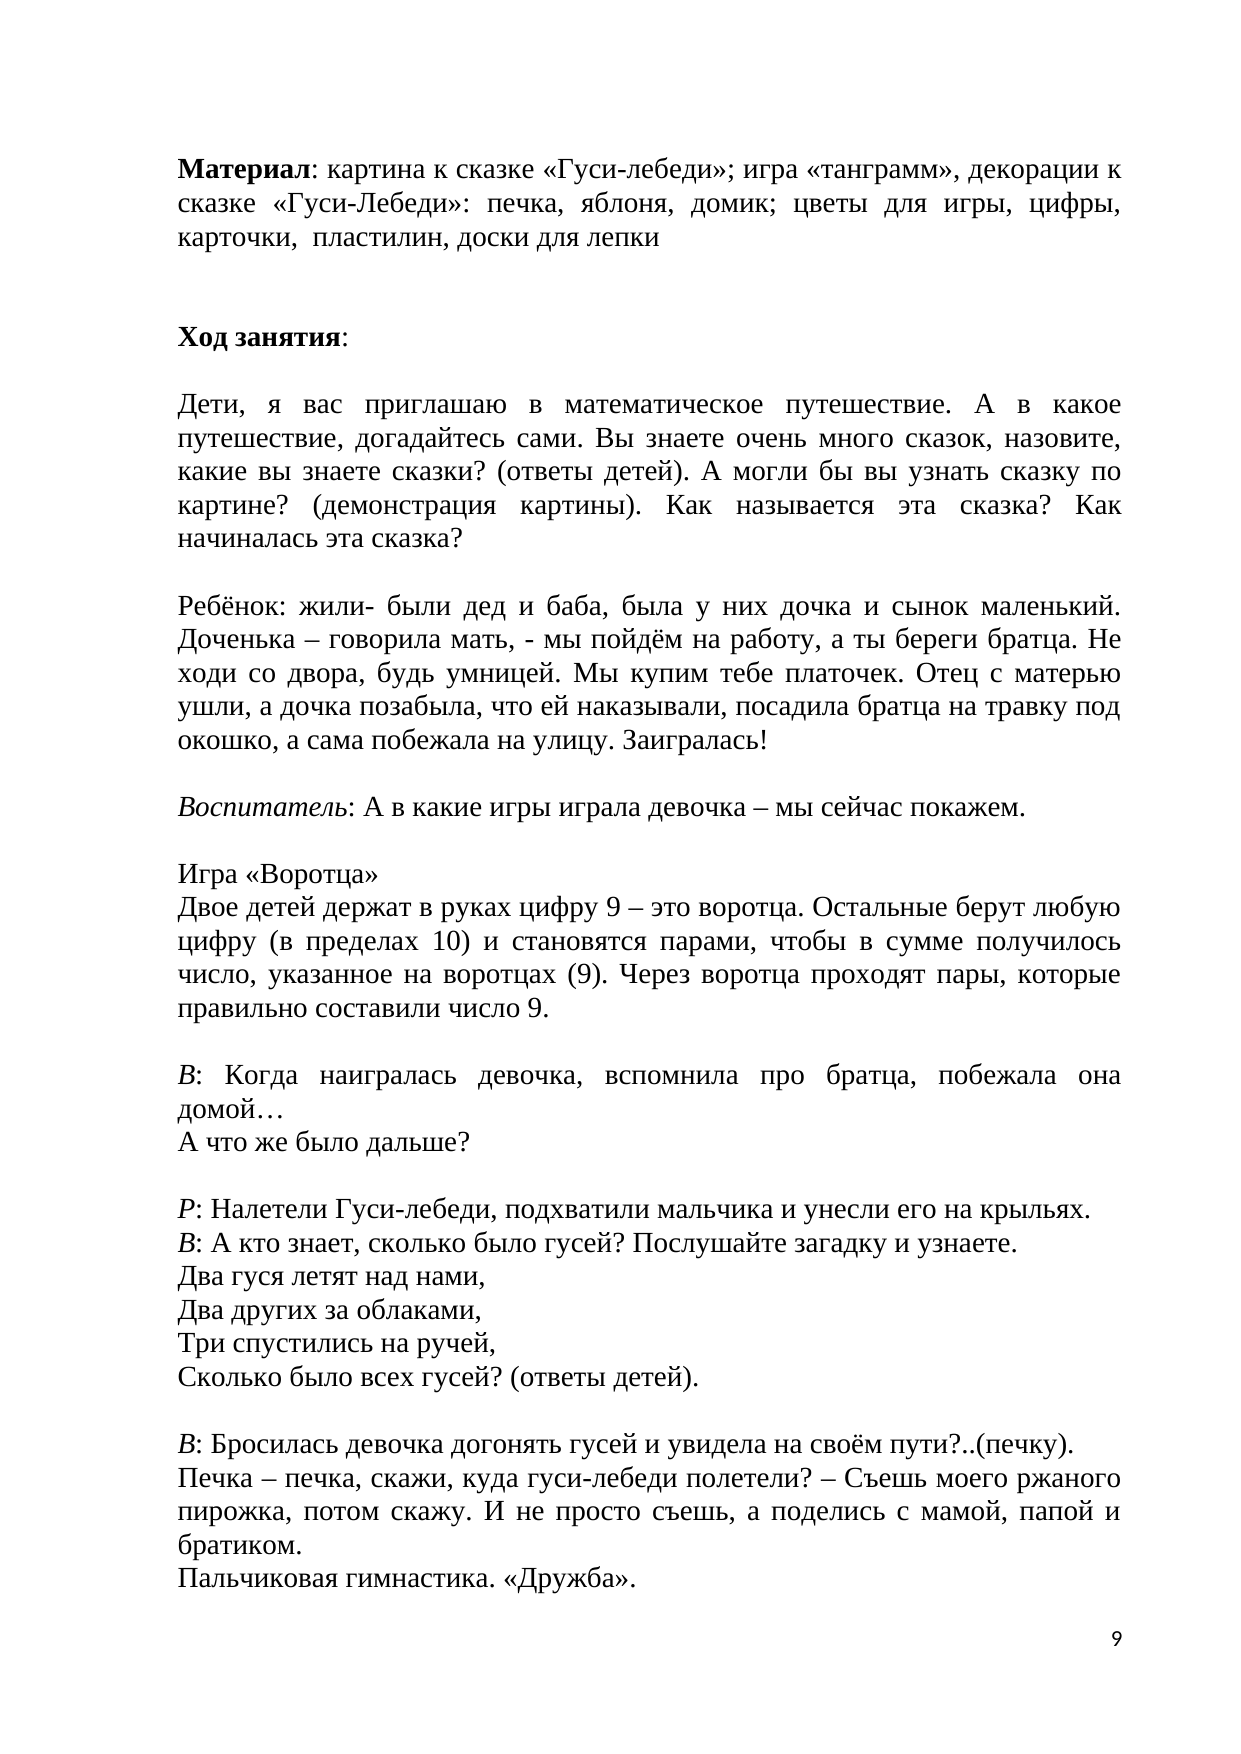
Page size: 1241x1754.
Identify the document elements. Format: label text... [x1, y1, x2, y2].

text Р: Налетели Гуси-лебеди, подхватили мальчика и унесли его на крыльях. [177, 1191, 1122, 1225]
text Дети, я вас приглашаю в математическое путешествие. А в какое путешествие, догадайтесь сами. Вы знаете очень много сказок, назовите, какие вы знаете сказки? (ответы детей). А могли бы вы узнать сказку по картине? (демонстрация картины). Как называется эта сказка? Как начиналась эта сказка? [177, 386, 1122, 554]
text Сколько было всех гусей? (ответы детей). [177, 1359, 1122, 1393]
text В: А кто знает, сколько было гусей? Послушайте загадку и узнаете. [177, 1225, 1122, 1258]
text В: Когда наигралась девочка, вспомнила про братца, побежала она домой… [177, 1057, 1122, 1124]
text Воспитатель: А в какие игры играла девочка – мы сейчас покажем. [177, 789, 1122, 822]
text Три спустились на ручей, [177, 1326, 1122, 1359]
text Два гуся летят над нами, [177, 1258, 1122, 1292]
text Двое детей держат в руках цифру 9 – это воротца. Остальные берут любую цифру (в пределах 10) и становятся парами, чтобы в сумме получилось число, указанное на воротцах (9). Через воротца проходят пары, которые правильно составили число 9. [177, 889, 1122, 1024]
text Материал: картина к сказке «Гуси-лебеди»; игра «танграмм», декорации к сказке «Гуси-Лебеди»: печка, яблоня, домик; цветы для игры, цифры, карточки, пластилин, доски для лепки [177, 152, 1122, 252]
text Пальчиковая гимнастика. «Дружба». [177, 1560, 1122, 1594]
text А что же было дальше? [177, 1124, 1122, 1158]
text Ход занятия: [177, 319, 1122, 353]
text Два других за облаками, [177, 1292, 1122, 1326]
text Печка – печка, скажи, куда гуси-лебеди полетели? – Съешь моего ржаного пирожка, потом скажу. И не просто съешь, а поделись с мамой, папой и братиком. [177, 1460, 1122, 1560]
text Игра «Воротца» [177, 856, 1122, 889]
text В: Бросилась девочка догонять гусей и увидела на своём пути?..(печку). [177, 1426, 1122, 1460]
text Ребёнок: жили- были дед и баба, была у них дочка и сынок маленький. Доченька – говорила мать, - мы пойдём на работу, а ты береги братца. Не ходи со двора, будь умницей. Мы купим тебе платочек. Отец с матерью ушли, а дочка позабыла, что ей наказывали, посадила братца на травку под окошко, а сама побежала на улицу. Заигралась! [177, 588, 1122, 755]
